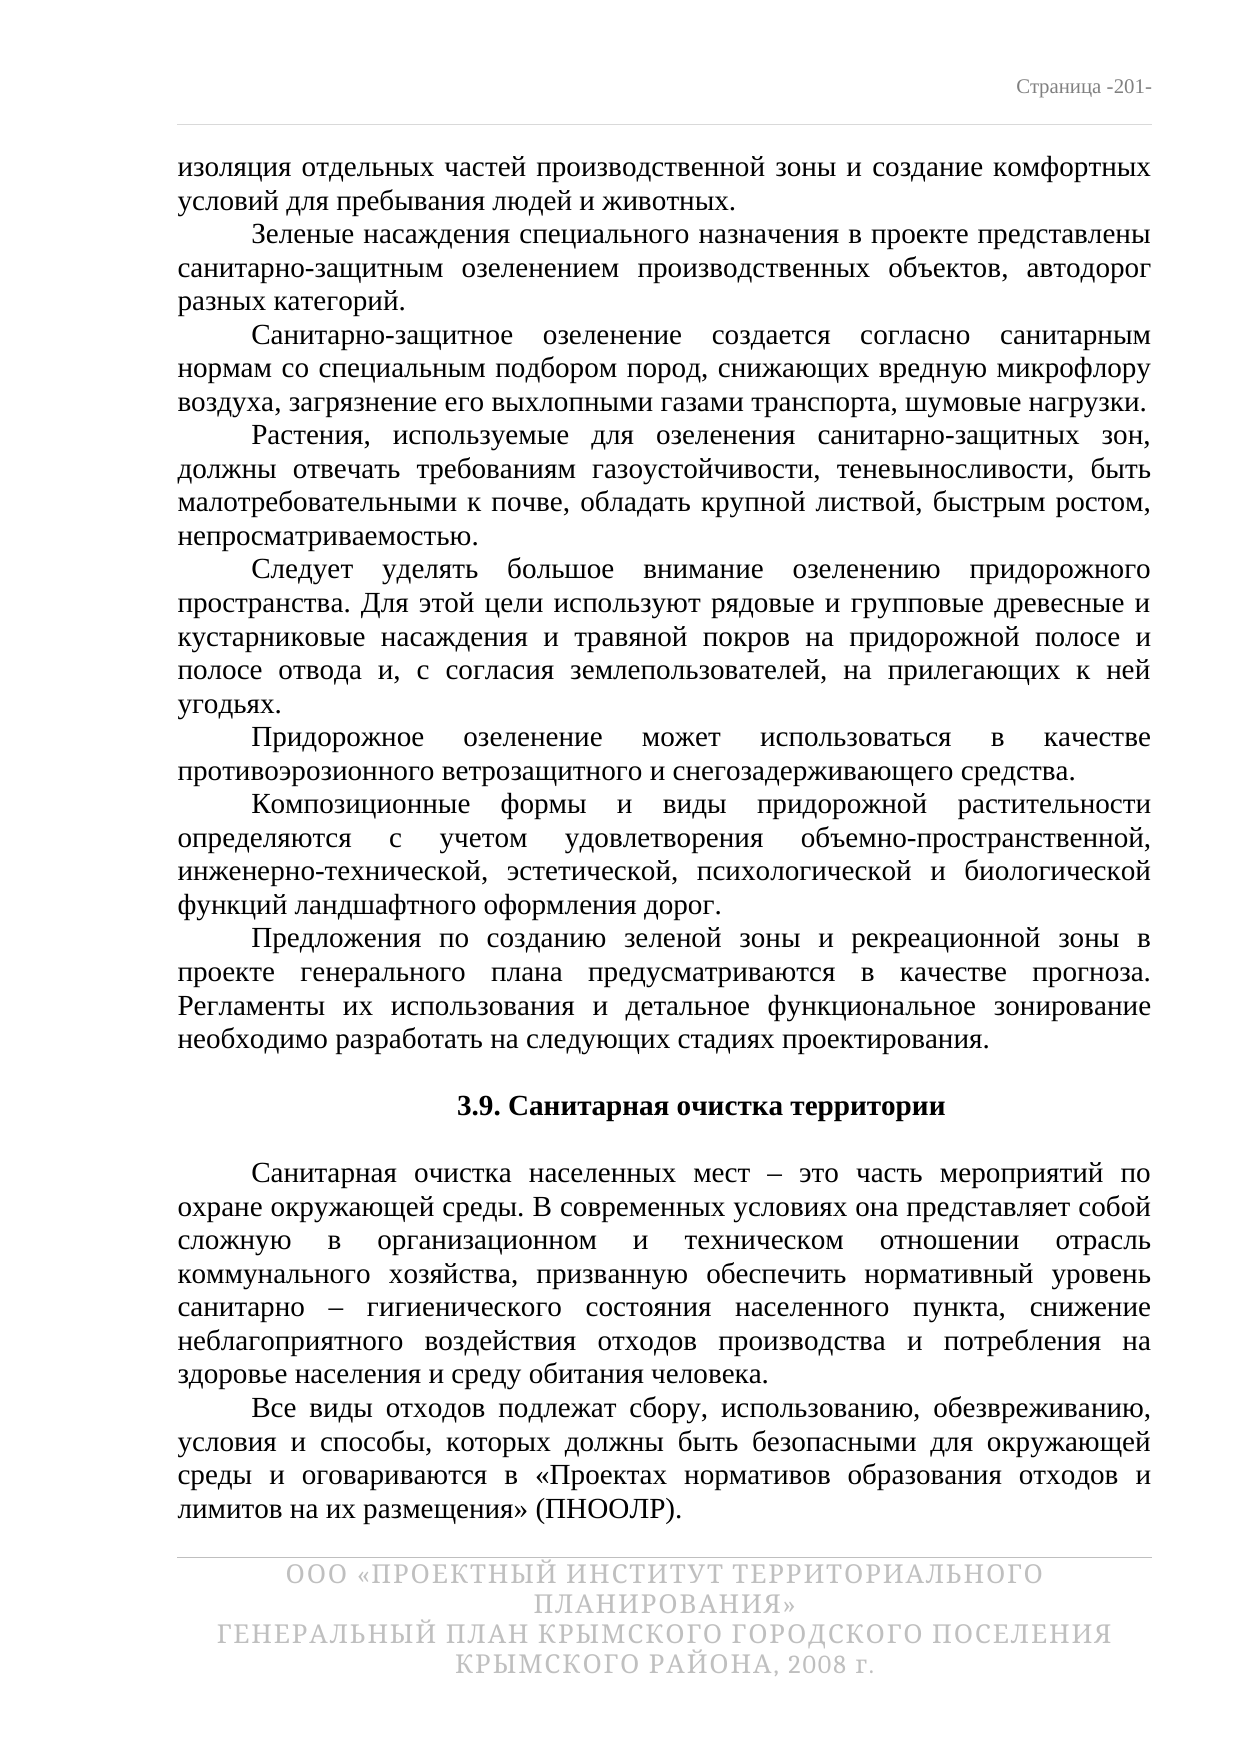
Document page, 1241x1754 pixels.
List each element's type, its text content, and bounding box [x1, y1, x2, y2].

text Придорожное озеленение может использоваться в качестве противоэрозионного ветрозащитного и снегозадерживающего средства. [177, 719, 1152, 786]
text Зеленые насаждения специального назначения в проекте представлены санитарно-защитным озеленением производственных объектов, автодорог разных категорий. [177, 216, 1152, 317]
text Все виды отходов подлежат сбору, использованию, обезвреживанию, условия и способы, которых должны быть безопасными для окружающей среды и оговариваются в «Проектах нормативов образования отходов и лимитов на их размещения» (ПНООЛР). [177, 1390, 1152, 1524]
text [177, 149, 1152, 216]
text 3.9. Санитарная очистка территории [192, 1088, 1152, 1122]
text Композиционные формы и виды придорожной растительности определяются с учетом удовлетворения объемно-пространственной, инженерно-технической, эстетической, психологической и биологической функций ландшафтного оформления дорог. [177, 786, 1152, 921]
text Санитарная очистка населенных мест – это часть мероприятий по охране окружающей среды. В современных условиях она представляет собой сложную в организационном и техническом отношении отрасль коммунального хозяйства, призванную обеспечить нормативный уровень санитарно – гигиенического состояния населенного пункта, снижение неблагоприятного воздействия отходов производства и потребления на здоровье населения и среду обитания человека. [177, 1155, 1152, 1390]
text Предложения по созданию зеленой зоны и рекреационной зоны в проекте генерального плана предусматриваются в качестве прогноза. Регламенты их использования и детальное функциональное зонирование необходимо разработать на следующих стадиях проектирования. [177, 921, 1152, 1055]
text Растения, используемые для озеленения санитарно-защитных зон, должны отвечать требованиям газоустойчивости, теневыносливости, быть малотребовательными к почве, обладать крупной листвой, быстрым ростом, непросматриваемостью. [177, 417, 1152, 552]
text Следует уделять большое внимание озеленению придорожного пространства. Для этой цели используют рядовые и групповые древесные и кустарниковые насаждения и травяной покров на придорожной полосе и полосе отвода и, с согласия землепользователей, на прилегающих к ней угодьях. [177, 552, 1152, 719]
text Санитарно-защитное озеленение создается согласно санитарным нормам со специальным подбором пород, снижающих вредную микрофлору воздуха, загрязнение его выхлопными газами транспорта, шумовые нагрузки. [177, 317, 1152, 417]
